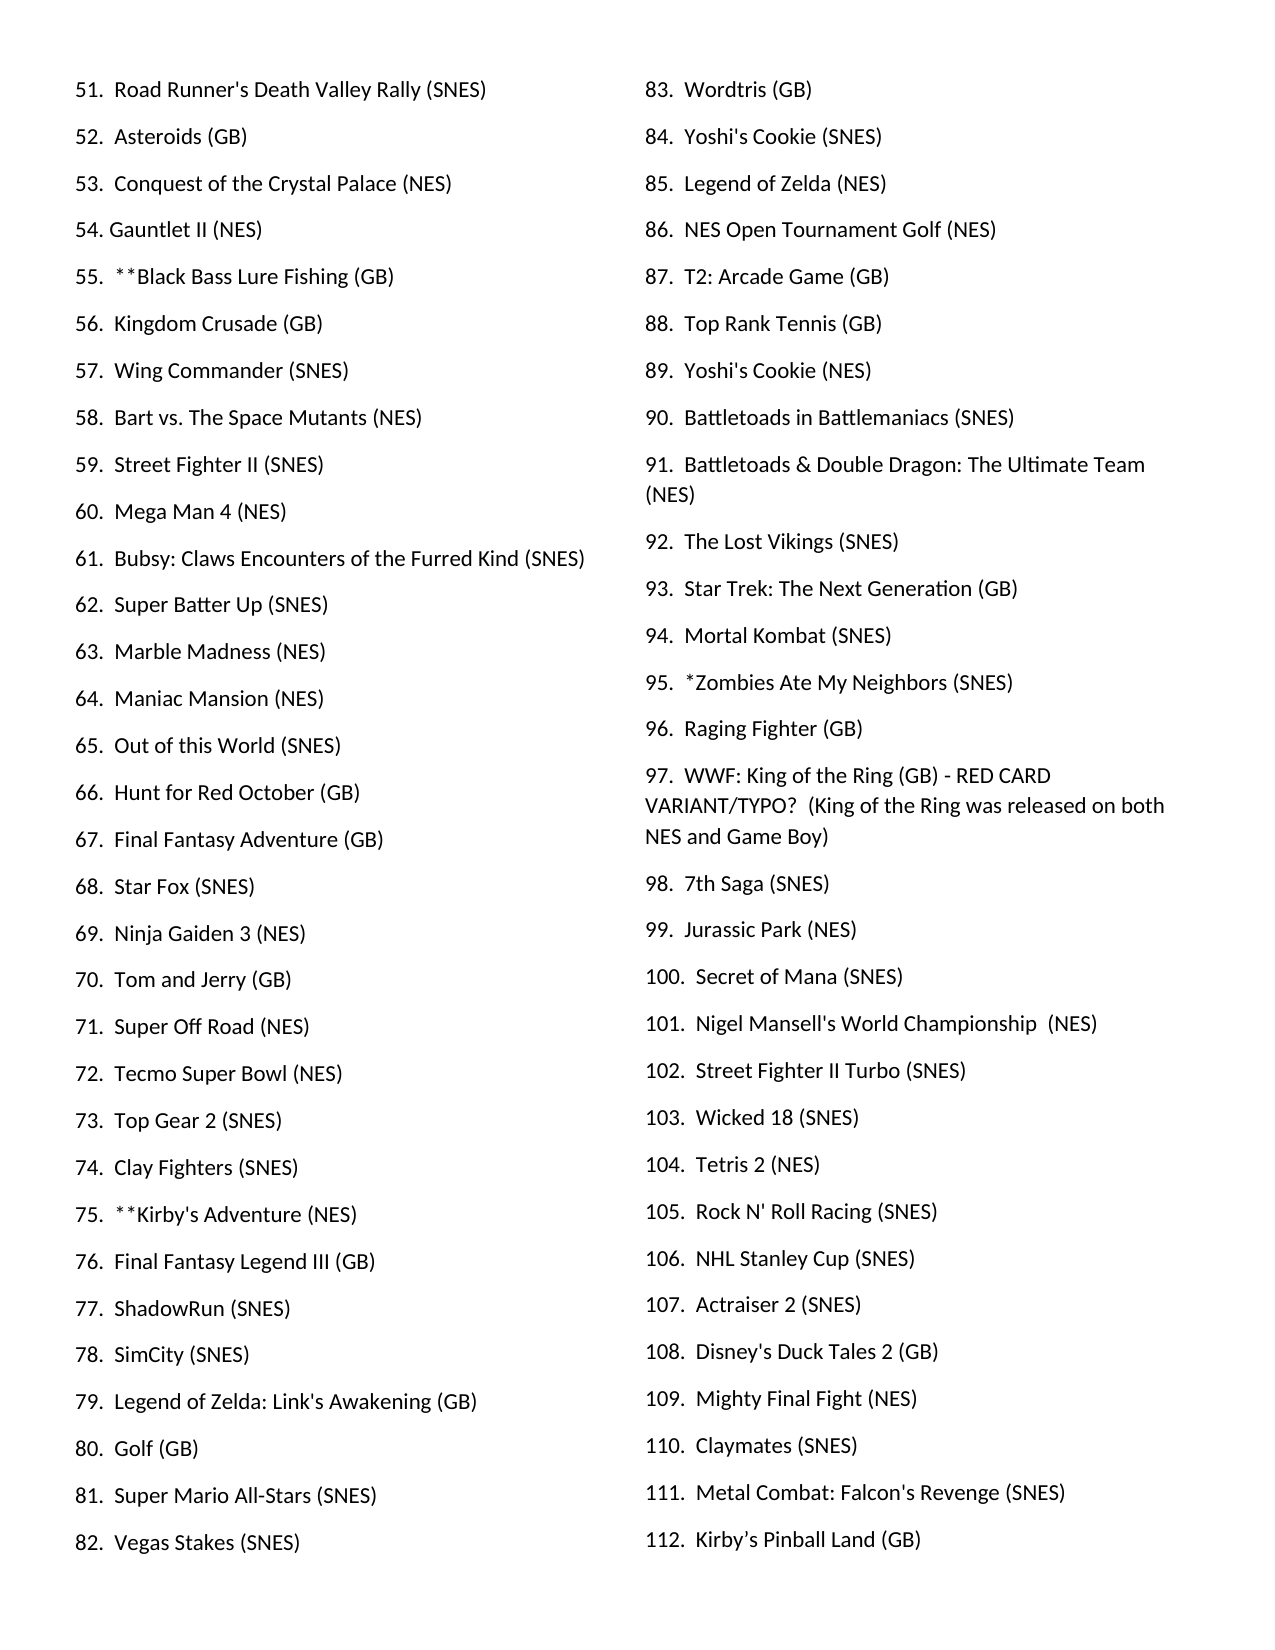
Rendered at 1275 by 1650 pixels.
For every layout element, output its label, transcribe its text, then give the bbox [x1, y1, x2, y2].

text 67. Final Fantasy Adventure (GB) [75, 825, 630, 853]
text 85. Legend of Zelda (NES) [645, 169, 1200, 197]
text 75. **Kirby's Adventure (NES) [75, 1200, 630, 1228]
text 112. Kirby’s Pinball Land (GB) [645, 1525, 1200, 1553]
text 82. Vegas Stakes (SNES) [75, 1528, 630, 1556]
text 58. Bart vs. The Space Mutants (NES) [75, 403, 630, 431]
text 57. Wing Commander (SNES) [75, 356, 630, 384]
text 111. Metal Combat: Falcon's Revenge (SNES) [645, 1478, 1200, 1506]
text 86. NES Open Tournament Golf (NES) [645, 216, 1200, 244]
text 94. Mortal Kombat (SNES) [645, 621, 1200, 649]
text 103. Wicked 18 (SNES) [645, 1103, 1200, 1131]
text 110. Claymates (SNES) [645, 1431, 1200, 1459]
text 107. Actraiser 2 (SNES) [645, 1291, 1200, 1319]
text 95. *Zombies Ate My Neighbors (SNES) [645, 668, 1200, 696]
text 62. Super Batter Up (SNES) [75, 591, 630, 619]
text 101. Nigel Mansell's World Championship (NES) [645, 1009, 1200, 1037]
text 55. **Black Bass Lure Fishing (GB) [75, 262, 630, 291]
text 90. Battletoads in Battlemaniacs (SNES) [645, 403, 1200, 431]
text 91. Battletoads & Double Dragon: The Ultimate Team (NES) [645, 450, 1200, 508]
text 99. Jurassic Park (NES) [645, 916, 1200, 944]
text 104. Tetris 2 (NES) [645, 1150, 1200, 1178]
text 77. ShadowRun (SNES) [75, 1294, 630, 1322]
text 81. Super Mario All-Stars (SNES) [75, 1481, 630, 1509]
text 98. 7th Saga (SNES) [645, 869, 1200, 897]
text 61. Bubsy: Claws Encounters of the Furred Kind (SNES) [75, 544, 630, 572]
text 54. Gauntlet II (NES) [75, 216, 630, 244]
text 84. Yoshi's Cookie (SNES) [645, 122, 1200, 150]
text 74. Clay Fighters (SNES) [75, 1153, 630, 1181]
text 96. Raging Fighter (GB) [645, 714, 1200, 743]
text 71. Super Off Road (NES) [75, 1012, 630, 1041]
text 56. Kingdom Crusade (GB) [75, 309, 630, 337]
text 73. Top Gear 2 (SNES) [75, 1106, 630, 1134]
text 70. Tom and Jerry (GB) [75, 966, 630, 994]
text 79. Legend of Zelda: Link's Awakening (GB) [75, 1387, 630, 1416]
text 100. Secret of Mana (SNES) [645, 962, 1200, 991]
text 63. Marble Madness (NES) [75, 637, 630, 666]
text 69. Ninja Gaiden 3 (NES) [75, 919, 630, 947]
text 65. Out of this World (SNES) [75, 731, 630, 759]
text 97. WWF: King of the Ring (GB) - RED CARD VARIANT/TYPO? (King of the Ring was released on both NES and Game Boy) [645, 761, 1200, 850]
text 93. Star Trek: The Next Generation (GB) [645, 574, 1200, 602]
text 108. Disney's Duck Tales 2 (GB) [645, 1337, 1200, 1366]
text 59. Street Fighter II (SNES) [75, 450, 630, 478]
text 51. Road Runner's Death Valley Rally (SNES) [75, 75, 630, 103]
text 66. Hunt for Red October (GB) [75, 778, 630, 806]
text 64. Maniac Mansion (NES) [75, 684, 630, 712]
text 89. Yoshi's Cookie (NES) [645, 356, 1200, 384]
text 83. Wordtris (GB) [645, 75, 1200, 103]
text 80. Golf (GB) [75, 1434, 630, 1462]
text 52. Asteroids (GB) [75, 122, 630, 150]
text 87. T2: Arcade Game (GB) [645, 262, 1200, 291]
text 60. Mega Man 4 (NES) [75, 497, 630, 525]
text 88. Top Rank Tennis (GB) [645, 309, 1200, 337]
text 109. Mighty Final Fight (NES) [645, 1384, 1200, 1412]
text 68. Star Fox (SNES) [75, 872, 630, 900]
text 102. Street Fighter II Turbo (SNES) [645, 1056, 1200, 1084]
text 106. NHL Stanley Cup (SNES) [645, 1244, 1200, 1272]
text 53. Conquest of the Crystal Palace (NES) [75, 169, 630, 197]
text 105. Rock N' Roll Racing (SNES) [645, 1197, 1200, 1225]
text 78. SimCity (SNES) [75, 1341, 630, 1369]
text 76. Final Fantasy Legend III (GB) [75, 1247, 630, 1275]
text 72. Tecmo Super Bowl (NES) [75, 1059, 630, 1087]
text 92. The Lost Vikings (SNES) [645, 527, 1200, 555]
